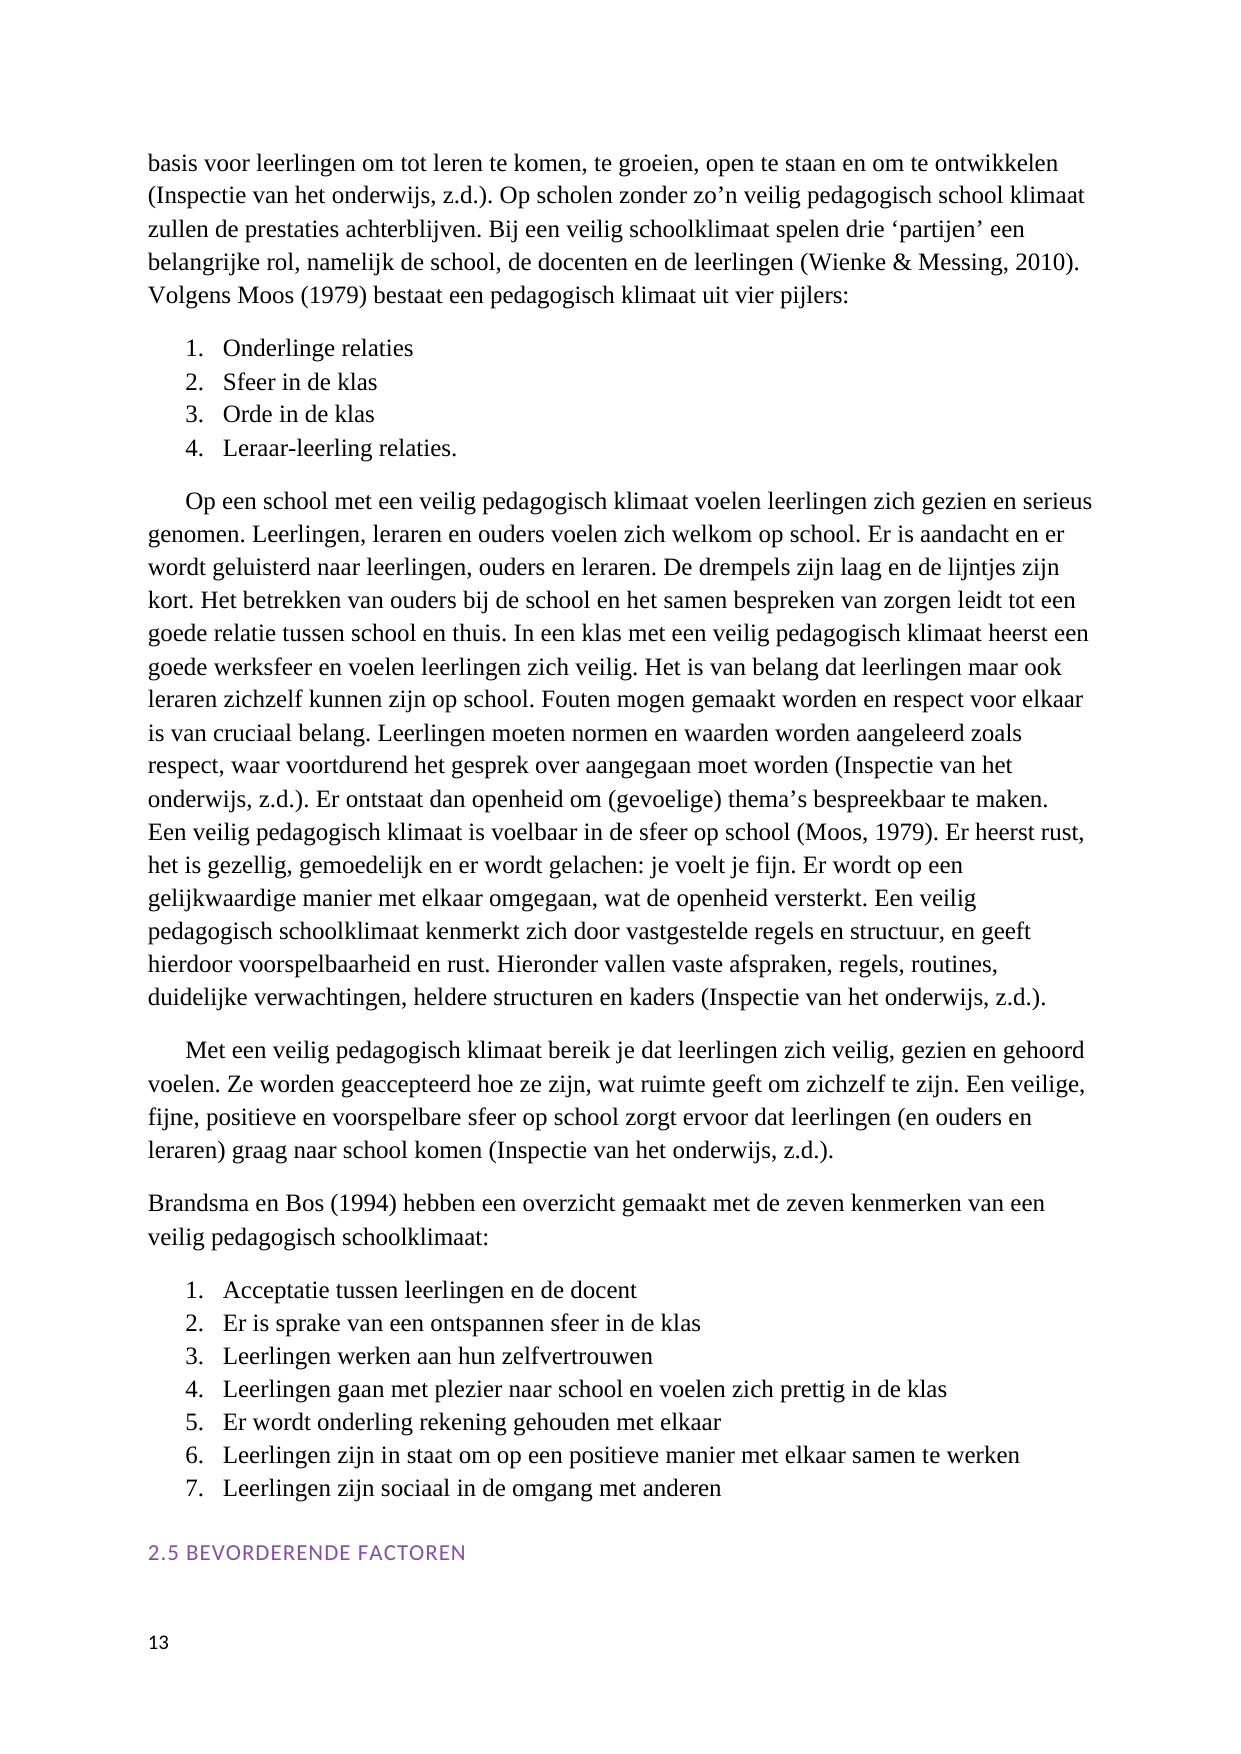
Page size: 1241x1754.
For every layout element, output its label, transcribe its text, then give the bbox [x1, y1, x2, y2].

list Er wordt onderling rekening gehouden met elkaar [185, 1407, 1093, 1436]
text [148, 148, 1093, 308]
list Leerlingen zijn sociaal in de omgang met anderen [185, 1473, 1093, 1502]
text Brandsma en Bos (1994) hebben een overzicht gemaakt met de zeven kenmerken van een veilig pedagogisch schoolklimaat: [148, 1188, 1093, 1250]
list Onderlinge relaties [185, 333, 1093, 362]
list Sfeer in de klas [185, 367, 1093, 395]
list Orde in de klas [185, 399, 1093, 428]
list Leerlingen werken aan hun zelfvertrouwen [185, 1341, 1093, 1370]
subtitle 2.5 Bevorderende factoren [148, 1538, 1093, 1566]
text Op een school met een veilig pedagogisch klimaat voelen leerlingen zich gezien en serieus genomen. Leerlingen, leraren en ouders voelen zich welkom op school. Er is aandacht en er wordt geluisterd naar leerlingen, ouders en leraren. De drempels zijn laag en de lijntjes zijn kort. Het betrekken van ouders bij de school en het samen bespreken van zorgen leidt tot een goede relatie tussen school en thuis. In een klas met een veilig pedagogisch klimaat heerst een goede werksfeer en voelen leerlingen zich veilig. Het is van belang dat leerlingen maar ook leraren zichzelf kunnen zijn op school. Fouten mogen gemaakt worden en respect voor elkaar is van cruciaal belang. Leerlingen moeten normen en waarden worden aangeleerd zoals respect, waar voortdurend het gesprek over aangegaan moet worden (Inspectie van het onderwijs, z.d.). Er ontstaat dan openheid om (gevoelige) thema’s bespreekbaar te maken. Een veilig pedagogisch klimaat is voelbaar in de sfeer op school (Moos, 1979). Er heerst rust, het is gezellig, gemoedelijk en er wordt gelachen: je voelt je fijn. Er wordt op een gelijkwaardige manier met elkaar omgegaan, wat de openheid versterkt. Een veilig pedagogisch schoolklimaat kenmerkt zich door vastgestelde regels en structuur, en geeft hierdoor voorspelbaarheid en rust. Hieronder vallen vaste afspraken, regels, routines, duidelijke verwachtingen, heldere structuren en kaders (Inspectie van het onderwijs, z.d.). [148, 486, 1093, 1011]
list Leraar-leerling relaties. [185, 433, 1093, 461]
list Leerlingen zijn in staat om op een positieve manier met elkaar samen te werken [185, 1441, 1093, 1469]
list Acceptatie tussen leerlingen en de docent [185, 1275, 1093, 1304]
list Er is sprake van een ontspannen sfeer in de klas [185, 1308, 1093, 1337]
text Met een veilig pedagogisch klimaat bereik je dat leerlingen zich veilig, gezien en gehoord voelen. Ze worden geaccepteerd hoe ze zijn, wat ruimte geeft om zichzelf te zijn. Een veilige, fijne, positieve en voorspelbare sfeer op school zorgt ervoor dat leerlingen (en ouders en leraren) graag naar school komen (Inspectie van het onderwijs, z.d.). [148, 1036, 1093, 1163]
list Leerlingen gaan met plezier naar school en voelen zich prettig in de klas [185, 1374, 1093, 1403]
